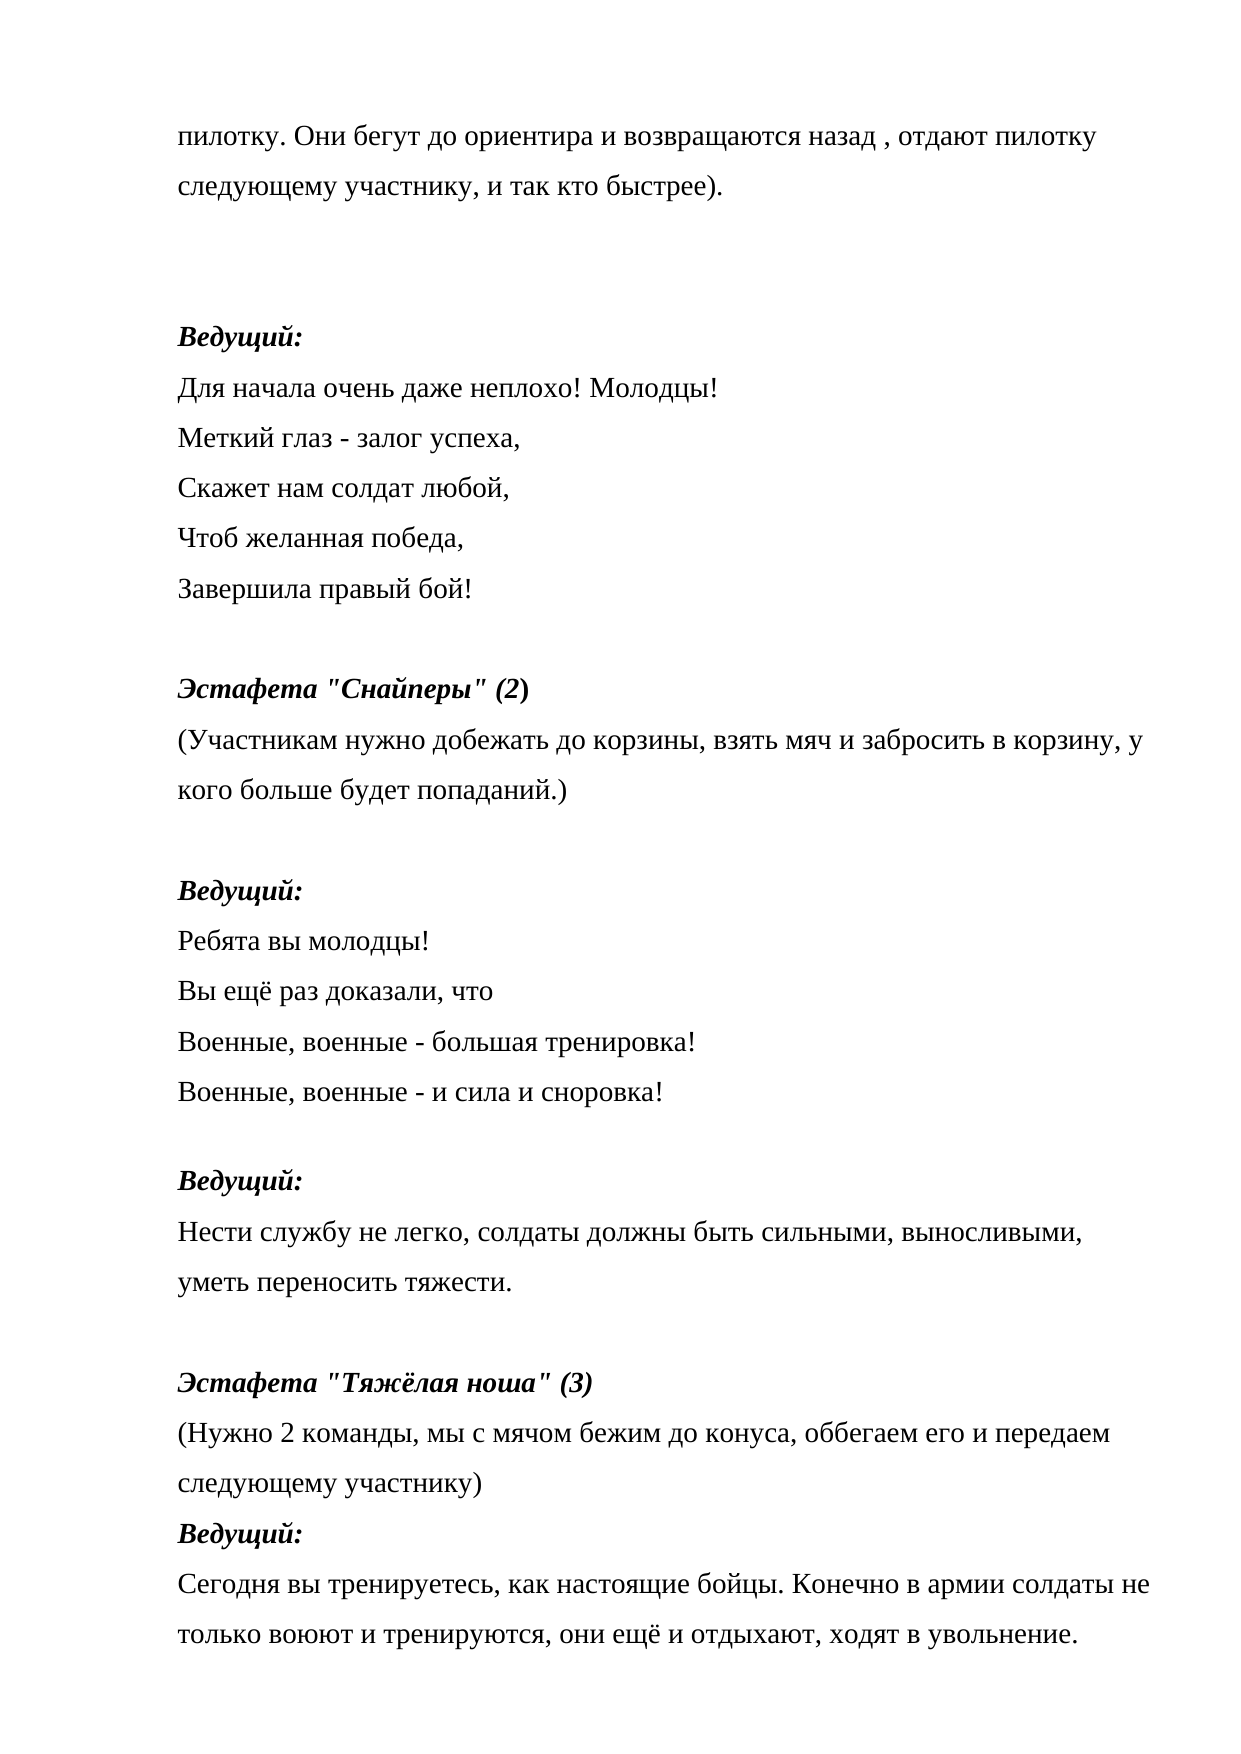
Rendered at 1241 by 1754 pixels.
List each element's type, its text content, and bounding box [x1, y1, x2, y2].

text Ведущий: Нести службу не легко, солдаты должны быть сильными, выносливыми, уметь переносить тяжести. [177, 1163, 1152, 1298]
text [177, 118, 1152, 202]
text Эстафета "Снайперы" (2) (Участникам нужно добежать до корзины, взять мяч и забросить в корзину, у кого больше будет попаданий.) [177, 621, 1152, 806]
text Ведущий: Для начала очень даже неплохо! Молодцы! Меткий глаз - залог успеха, Скажет нам солдат любой, Чтоб желанная победа, Завершила правый бой! [177, 269, 1152, 604]
text Эстафета "Тяжёлая ноша" (3) (Нужно 2 команды, мы с мячом бежим до конуса, оббегаем его и передаем следующему участнику) Ведущий: Сегодня вы тренируетесь, как настоящие бойцы. Конечно в армии солдаты не только воюют и тренируются, они ещё и отдыхают, ходят в увольнение. [177, 1365, 1152, 1650]
text Ведущий: Ребята вы молодцы! Вы ещё раз доказали, что Военные, военные - большая тренировка! Военные, военные - и сила и сноровка! [177, 822, 1152, 1149]
